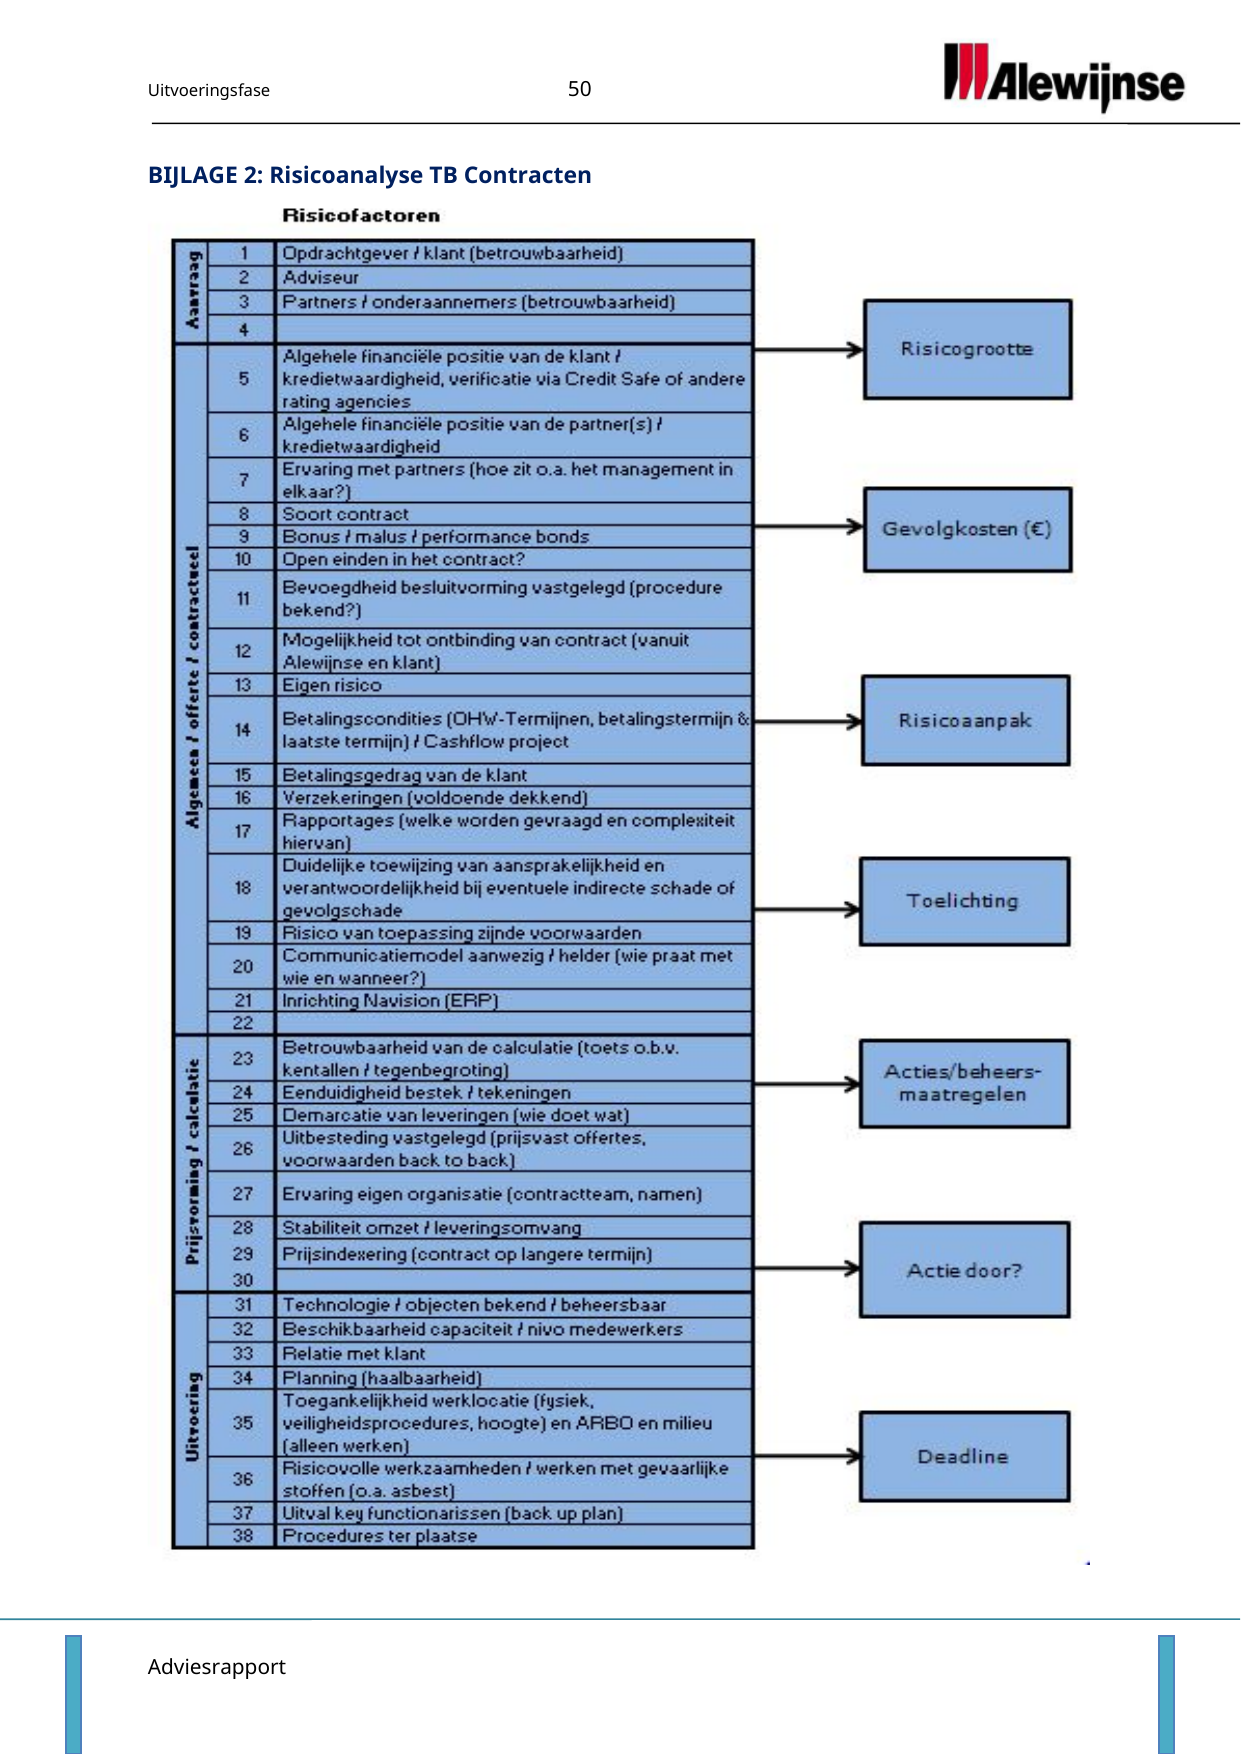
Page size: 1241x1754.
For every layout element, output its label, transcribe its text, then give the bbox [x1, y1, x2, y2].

subtitle BIJLAGE 2: Risicoanalyse TB Contracten [148, 159, 1093, 190]
picture [147, 195, 1090, 1565]
